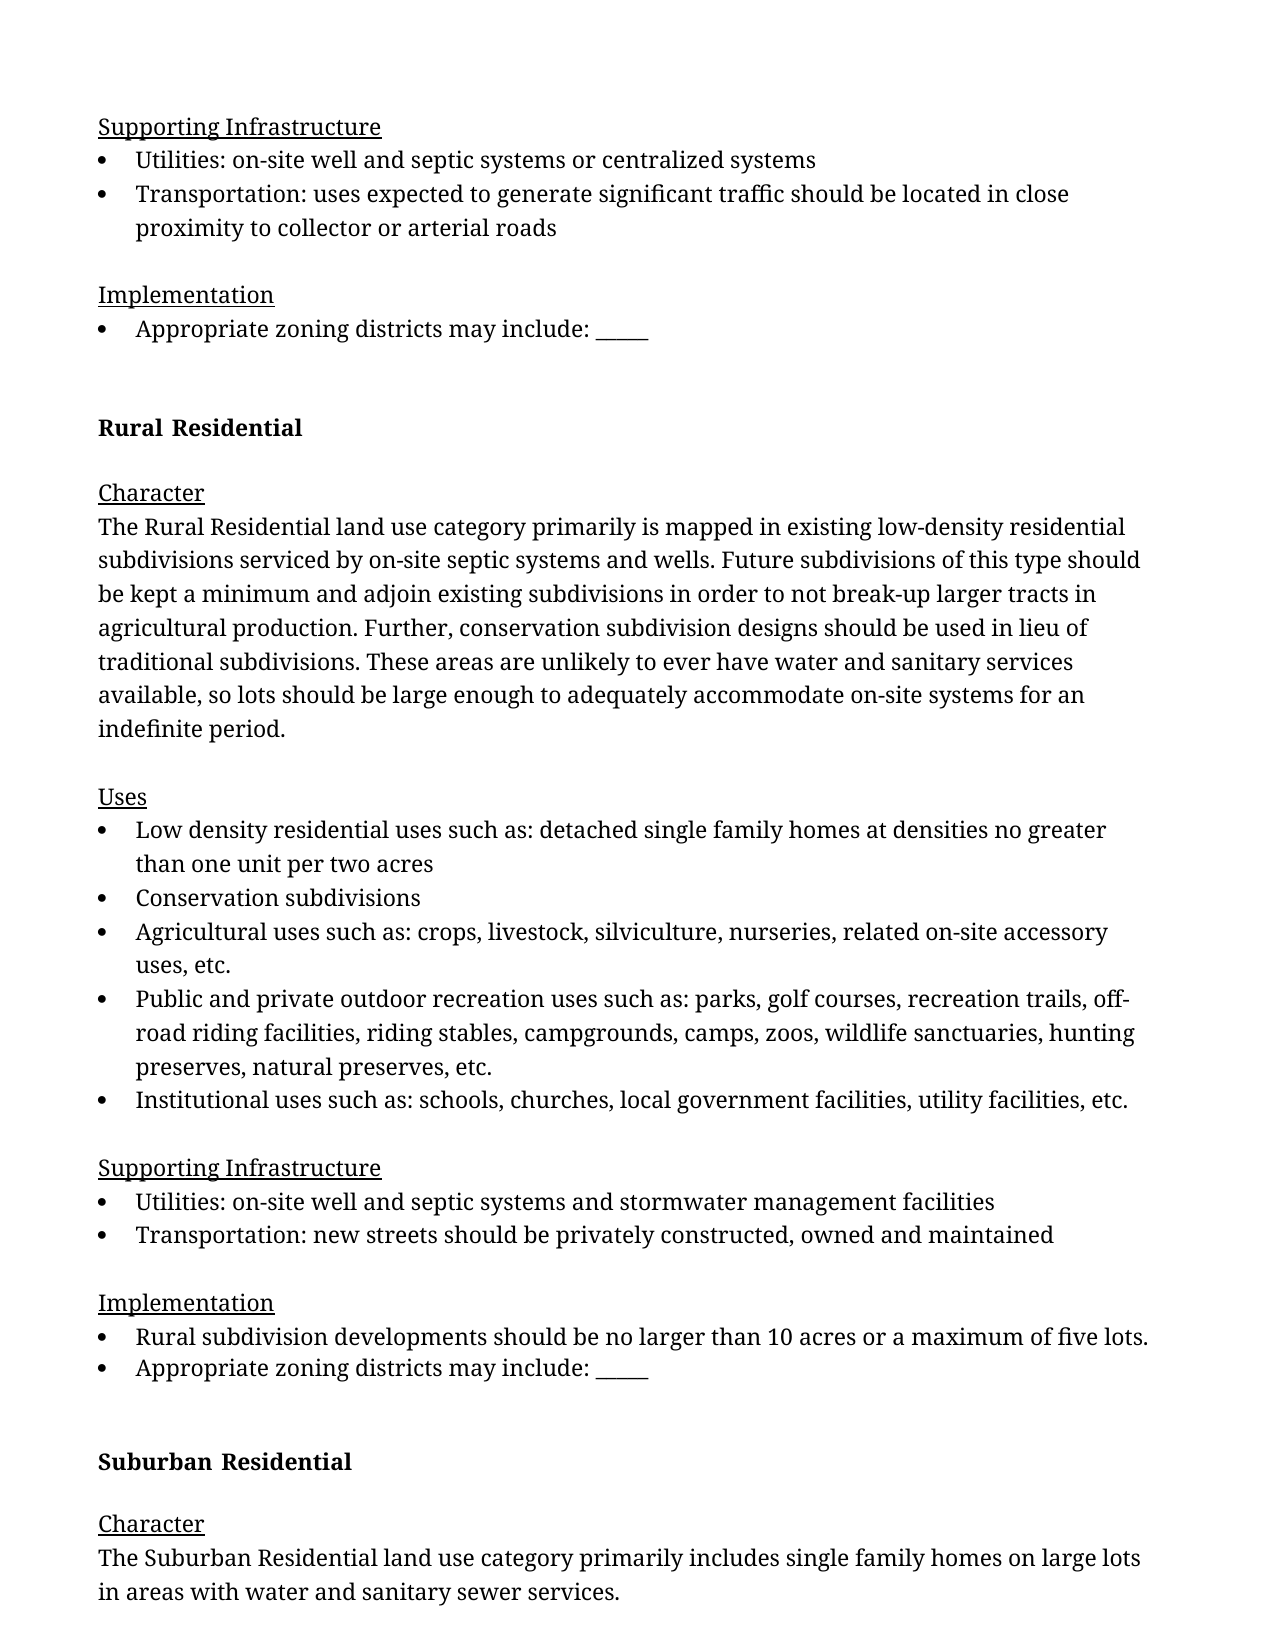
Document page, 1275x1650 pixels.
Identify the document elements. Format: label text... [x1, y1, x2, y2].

list Appropriate zoning districts may include: _____ [98, 1352, 1160, 1383]
text Implementation [98, 1287, 1160, 1318]
list Utilities: on-site well and septic systems and stormwater management facilities [98, 1185, 1160, 1217]
list Public and private outdoor recreation uses such as: parks, golf courses, recreation trails, off-road riding facilities, riding stables, campgrounds, camps, zoos, wildlife sanctuaries, hunting preserves, natural preserves, etc. [98, 983, 1160, 1082]
text Supporting Infrastructure [98, 1152, 1160, 1183]
list Transportation: uses expected to generate significant traffic should be located in close proximity to collector or arterial roads [98, 178, 1160, 243]
text The Suburban Residential land use category primarily includes single family homes on large lots in areas with water and sanitary sewer services. [98, 1542, 1160, 1607]
list Appropriate zoning districts may include: _____ [98, 313, 1160, 344]
text The Rural Residential land use category primarily is mapped in existing low-density residential subdivisions serviced by on-site septic systems and wells. Future subdivisions of this type should be kept a minimum and adjoin existing subdivisions in order to not break-up larger tracts in agricultural production. Further, conservation subdivision designs should be used in lieu of traditional subdivisions. These areas are unlikely to ever have water and sanitary services available, so lots should be large enough to adequately accommodate on-site systems for an indefinite period. [98, 510, 1160, 744]
text Character [98, 1508, 1160, 1539]
list Low density residential uses such as: detached single family homes at densities no greater than one unit per two acres [98, 814, 1160, 879]
list Agricultural uses such as: crops, livestock, silviculture, nurseries, related on-site accessory uses, etc. [98, 915, 1160, 980]
text Implementation [98, 279, 1160, 310]
subtitle Suburban Residential [98, 1445, 1160, 1477]
text Uses [98, 780, 1160, 812]
list Utilities: on-site well and septic systems or centralized systems [98, 144, 1160, 175]
list Rural subdivision developments should be no larger than 10 acres or a maximum of five lots. [98, 1320, 1160, 1352]
subtitle Rural Residential [98, 412, 1160, 443]
text Supporting Infrastructure [98, 110, 1160, 142]
list Institutional uses such as: schools, churches, local government facilities, utility facilities, etc. [98, 1084, 1160, 1115]
list Transportation: new streets should be privately constructed, owned and maintained [98, 1219, 1160, 1250]
list Conservation subdivisions [98, 882, 1160, 913]
text Character [98, 477, 1160, 508]
